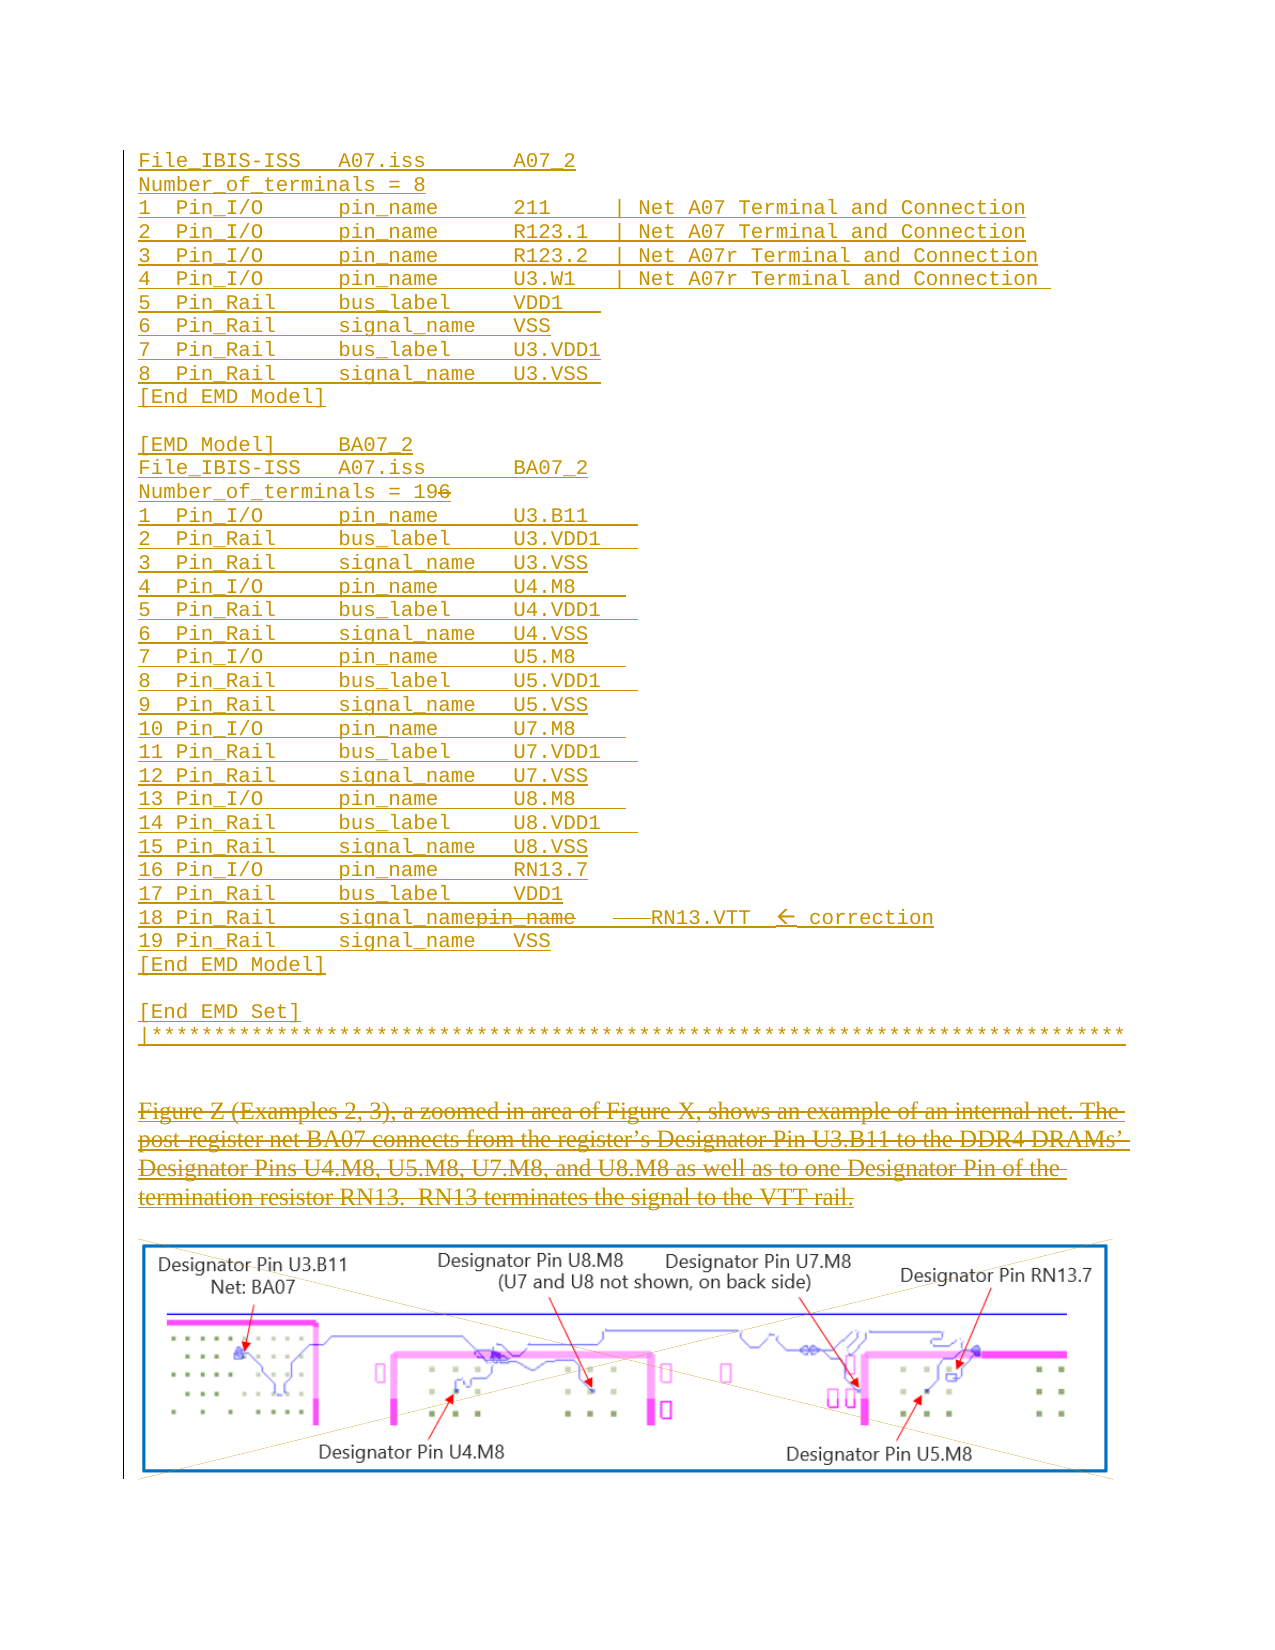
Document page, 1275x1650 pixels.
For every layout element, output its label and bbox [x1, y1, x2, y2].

picture [138, 1240, 621, 1479]
picture [630, 1240, 1113, 1479]
picture [140, 1360, 1110, 1480]
picture [140, 1238, 1111, 1358]
